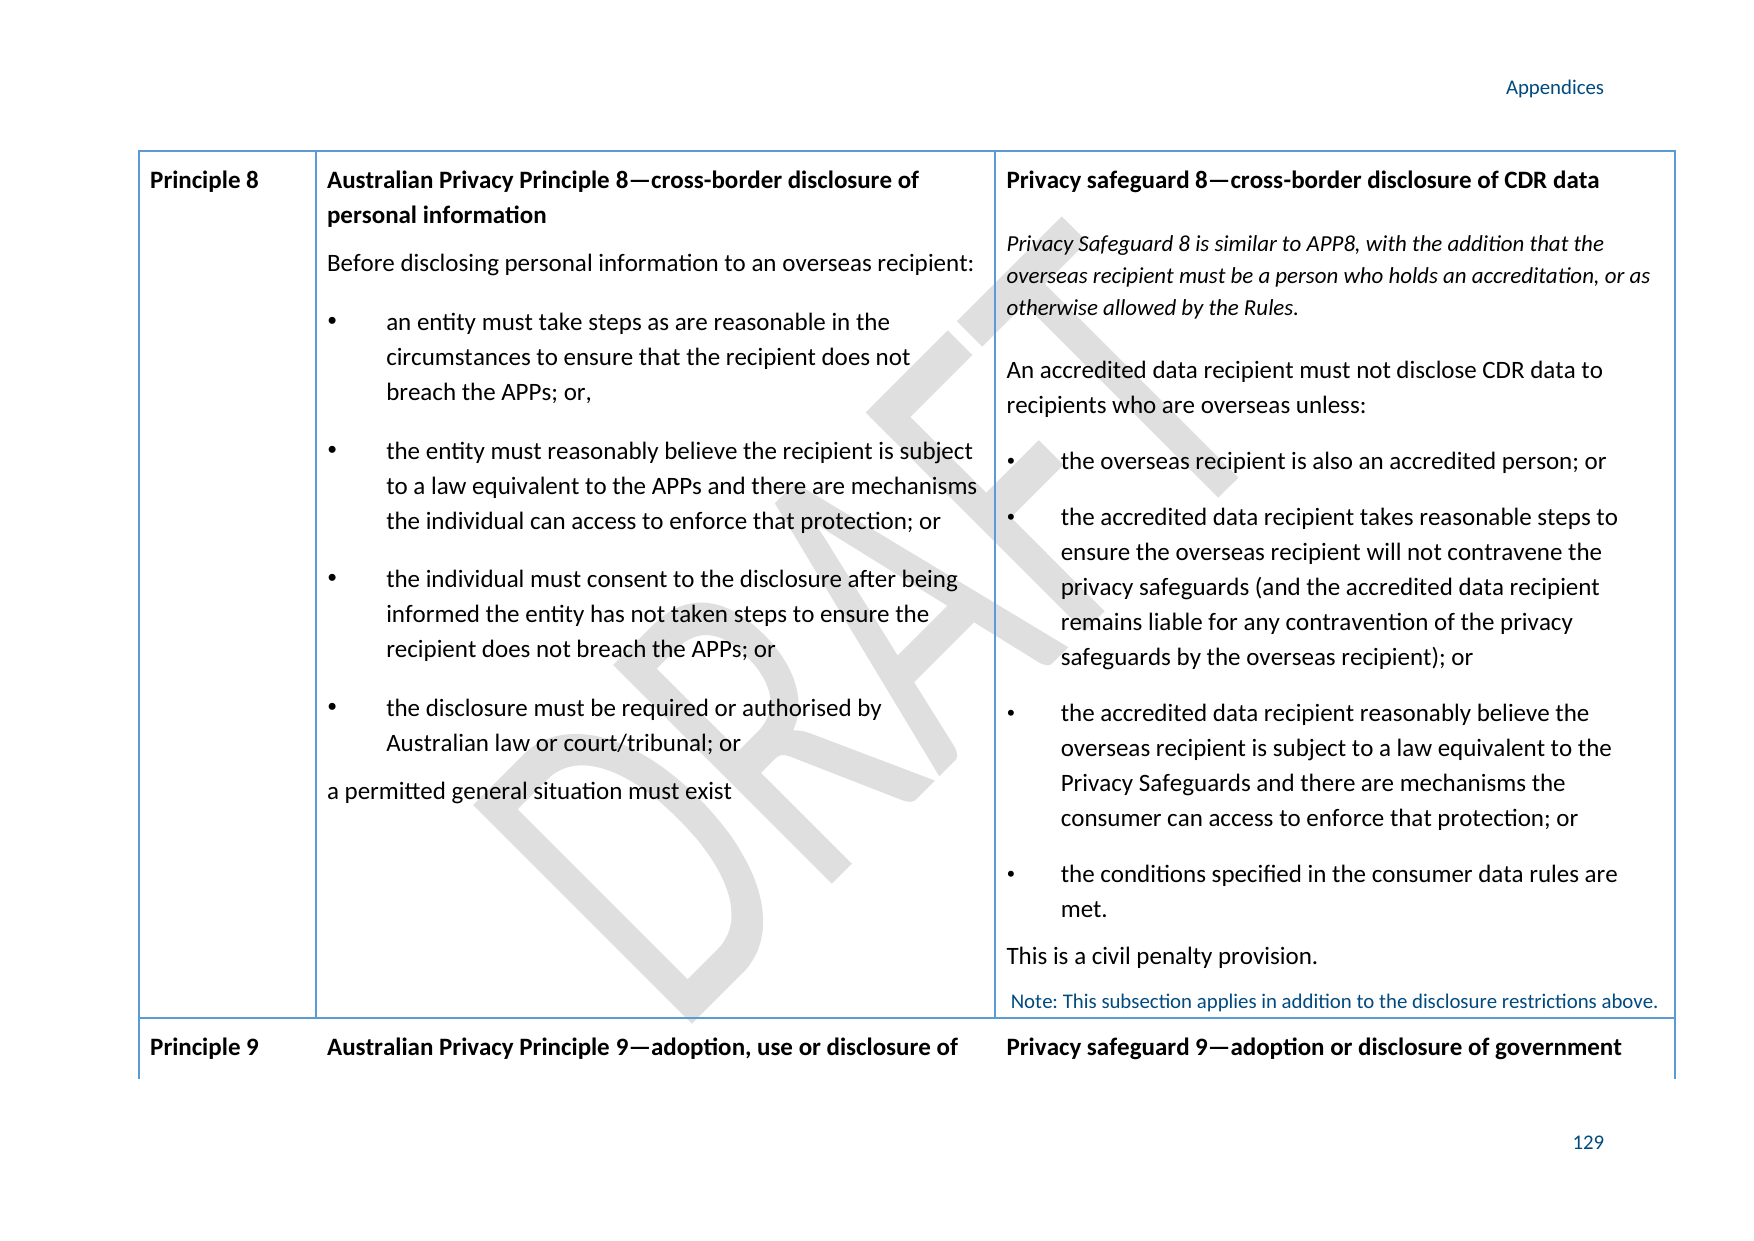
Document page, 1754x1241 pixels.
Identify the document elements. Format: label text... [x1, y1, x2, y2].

table_cell Principle 8 [140, 152, 315, 1017]
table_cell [316, 1019, 995, 1079]
table_cell Australian Privacy Principle 8—cross-border disclosure of personal information Before disclosing personal information to an overseas recipient: an entity must take steps as are reasonable in the circumstances to ensure that the recipient does not breach the APPs; or, the entity must reasonably believe the recipient is subject to a law equivalent to the APPs and there are mechanisms the individual can access to enforce that protection; or the individual must consent to the disclosure after being informed the entity has not taken steps to ensure the recipient does not breach the APPs; or the disclosure must be required or authorised by Australian law or court/tribunal; or a permitted general situation must exist [317, 152, 994, 1017]
table_cell Principle 9 [140, 1019, 316, 1079]
table_cell Privacy safeguard 8—cross-border disclosure of CDR data Privacy Safeguard 8 is similar to APP8, with the addition that the overseas recipient must be a person who holds an accreditation, or as otherwise allowed by the Rules. An accredited data recipient must not disclose CDR data to recipients who are overseas unless: the overseas recipient is also an accredited person; or the accredited data recipient takes reasonable steps to ensure the overseas recipient will not contravene the privacy safeguards (and the accredited data recipient remains liable for any contravention of the privacy safeguards by the overseas recipient); or the accredited data recipient reasonably believe the overseas recipient is subject to a law equivalent to the Privacy Safeguards and there are mechanisms the consumer can access to enforce that protection; or the conditions specified in the consumer data rules are met. This is a civil penalty provision. Note: This subsection applies in addition to the disclosure restrictions above. [997, 153, 1673, 1016]
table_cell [995, 1019, 1674, 1079]
